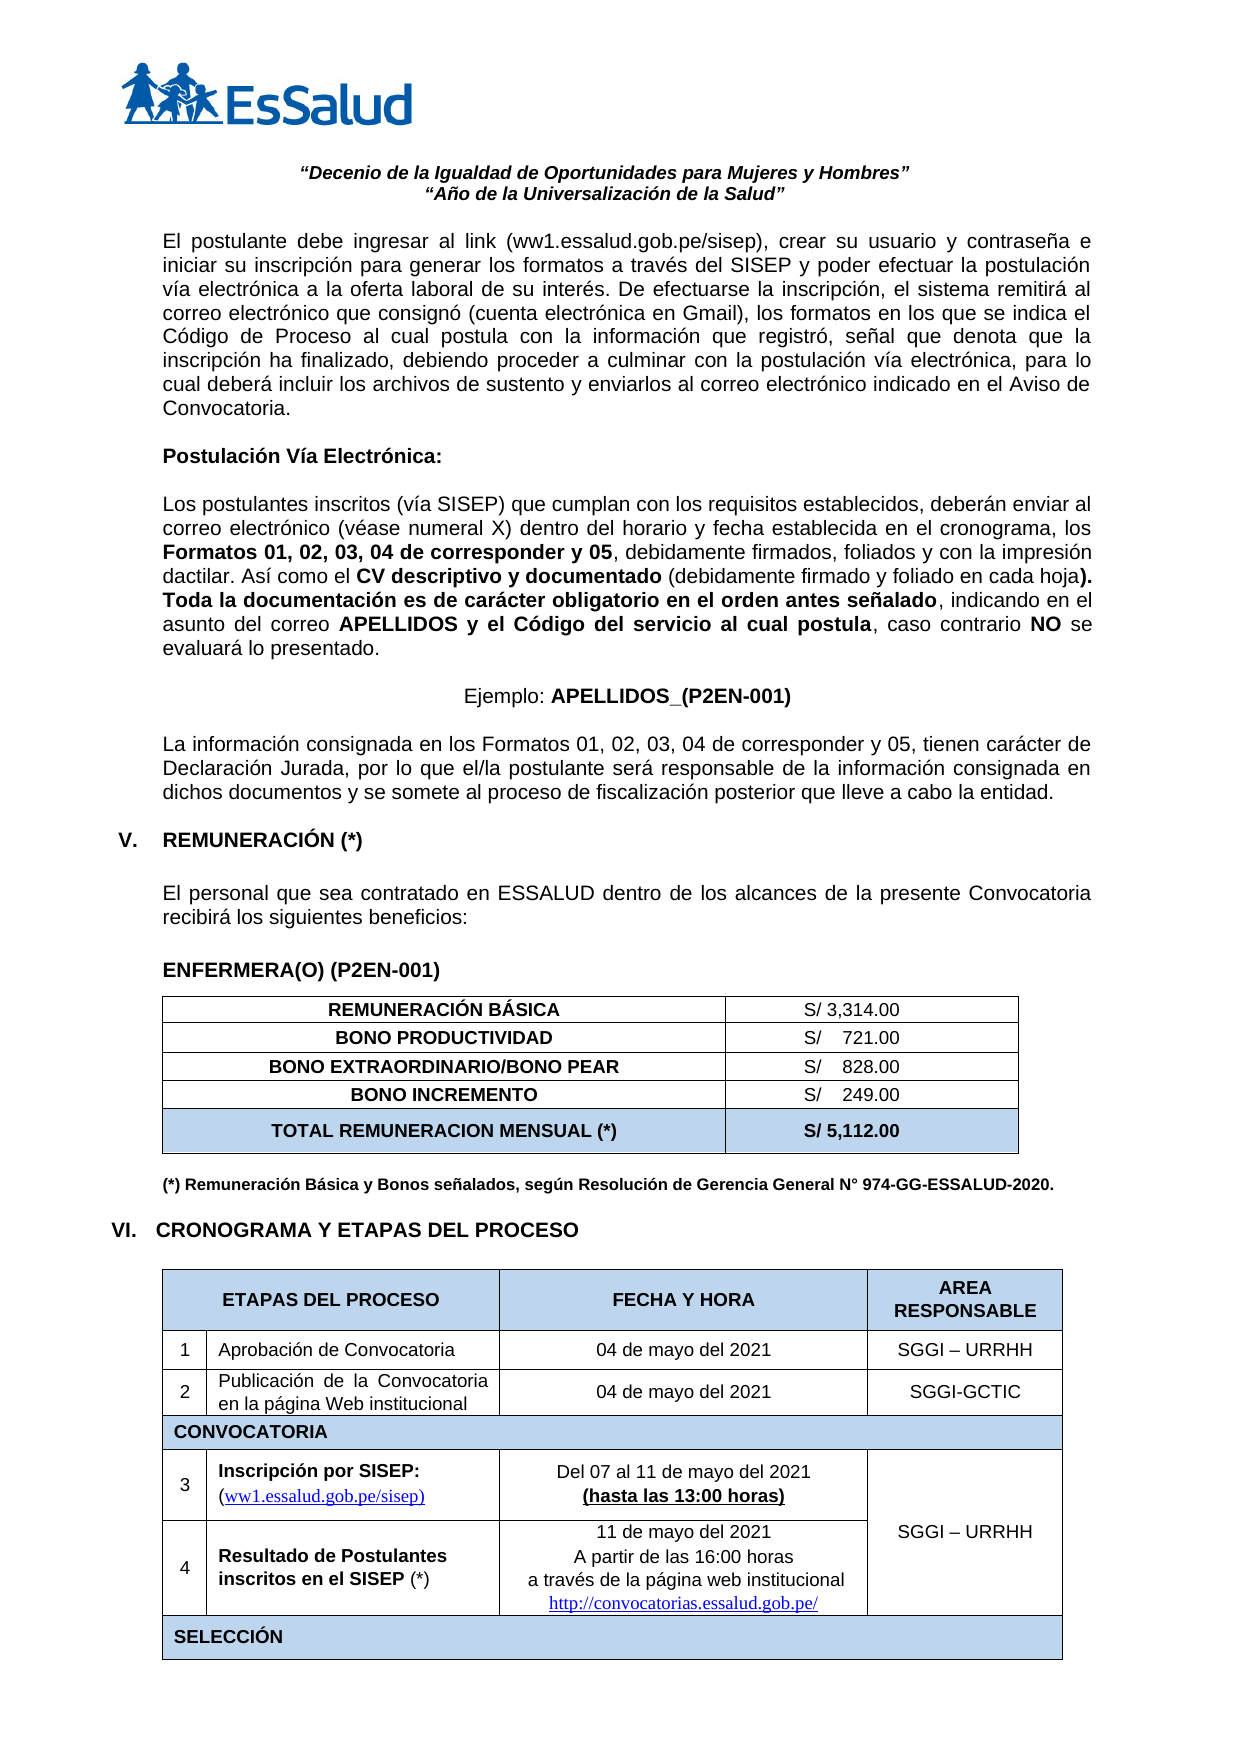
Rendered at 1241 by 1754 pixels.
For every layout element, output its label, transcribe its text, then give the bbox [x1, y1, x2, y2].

text ENFERMERA(O) (P2EN-001) [162, 958, 1092, 982]
table_cell Resultado de Postulantes inscritos en el SISEP (*) [207, 1521, 499, 1615]
table_cell SGGI-GCTIC [868, 1370, 1062, 1415]
table_header FECHA Y HORA [500, 1270, 867, 1330]
table_cell Publicación de la Convocatoria en la página Web institucional [207, 1370, 499, 1415]
table_cell BONO PRODUCTIVIDAD [163, 1023, 725, 1052]
text (*) Remuneración Básica y Bonos señalados, según Resolución de Gerencia General N° 974-GG-ESSALUD-2020. [162, 1175, 1092, 1194]
table_cell Del 07 al 11 de mayo del 2021 (hasta las 13:00 horas) [500, 1450, 867, 1520]
list REMUNERACIÓN (*) [118, 827, 1092, 851]
table_cell 11 de mayo del 2021 A partir de las 16:00 horas a través de la página web institucional http://convocatorias.essalud.gob.pe/ [500, 1521, 867, 1615]
table_cell S/ 249.00 [726, 1081, 1018, 1108]
text Ejemplo: APELLIDOS_(P2EN-001) [162, 684, 1092, 708]
table_cell S/ 721.00 [726, 1023, 1018, 1052]
table_header ETAPAS DEL PROCESO [163, 1270, 499, 1330]
text El personal que sea contratado en ESSALUD dentro de los alcances de la presente Convocatoria recibirá los siguientes beneficios: [162, 881, 1092, 928]
table_cell Aprobación de Convocatoria [207, 1331, 499, 1368]
table_cell 2 [163, 1370, 206, 1415]
table_cell 3 [163, 1450, 206, 1520]
table_cell 04 de mayo del 2021 [500, 1331, 867, 1368]
table_cell TOTAL REMUNERACION MENSUAL (*) [163, 1109, 725, 1152]
text Los postulantes inscritos (vía SISEP) que cumplan con los requisitos establecidos, deberán enviar al correo electrónico (véase numeral X) dentro del horario y fecha establecida en el cronograma, los Formatos 01, 02, 03, 04 de corresponder y 05, debidamente firmados, foliados y con la impresión dactilar. Así como el CV descriptivo y documentado (debidamente firmado y foliado en cada hoja). Toda la documentación es de carácter obligatorio en el orden antes señalado, indicando en el asunto del correo APELLIDOS y el Código del servicio al cual postula, caso contrario NO se evaluará lo presentado. [162, 492, 1092, 660]
table_cell S/ 5,112.00 [726, 1109, 1018, 1152]
text La información consignada en los Formatos 01, 02, 03, 04 de corresponder y 05, tienen carácter de Declaración Jurada, por lo que el/la postulante será responsable de la información consignada en dichos documentos y se somete al proceso de fiscalización posterior que lleve a cabo la entidad. [162, 732, 1092, 803]
picture [96, 31, 440, 155]
text Postulación Vía Electrónica: [162, 444, 1092, 468]
table_header S/ 3,314.00 [726, 997, 1018, 1022]
table_cell SGGI – URRHH [868, 1331, 1062, 1368]
table_cell 04 de mayo del 2021 [500, 1370, 867, 1415]
table_cell BONO INCREMENTO [163, 1081, 725, 1108]
table_cell 1 [163, 1331, 206, 1368]
table_cell SGGI – URRHH [868, 1450, 1062, 1615]
text El postulante debe ingresar al link (ww1.essalud.gob.pe/sisep), crear su usuario y contraseña e iniciar su inscripción para generar los formatos a través del SISEP y poder efectuar la postulación vía electrónica a la oferta laboral de su interés. De efectuarse la inscripción, el sistema remitirá al correo electrónico que consignó (cuenta electrónica en Gmail), los formatos en los que se indica el Código de Proceso al cual postula con la información que registró, señal que denota que la inscripción ha finalizado, debiendo proceder a culminar con la postulación vía electrónica, para lo cual deberá incluir los archivos de sustento y enviarlos al correo electrónico indicado en el Aviso de Convocatoria. [162, 228, 1092, 420]
table_cell S/ 828.00 [726, 1053, 1018, 1080]
table_cell BONO EXTRAORDINARIO/BONO PEAR [163, 1053, 725, 1080]
table_cell CONVOCATORIA [163, 1416, 1062, 1449]
table_header REMUNERACIÓN BÁSICA [163, 997, 725, 1022]
table_header AREA RESPONSABLE [868, 1270, 1062, 1330]
table_cell SELECCIÓN [163, 1616, 1062, 1659]
table_cell Inscripción por SISEP: (ww1.essalud.gob.pe/sisep) [207, 1450, 499, 1520]
table_cell 4 [163, 1521, 206, 1615]
list CRONOGRAMA Y ETAPAS DEL PROCESO [111, 1218, 1085, 1242]
